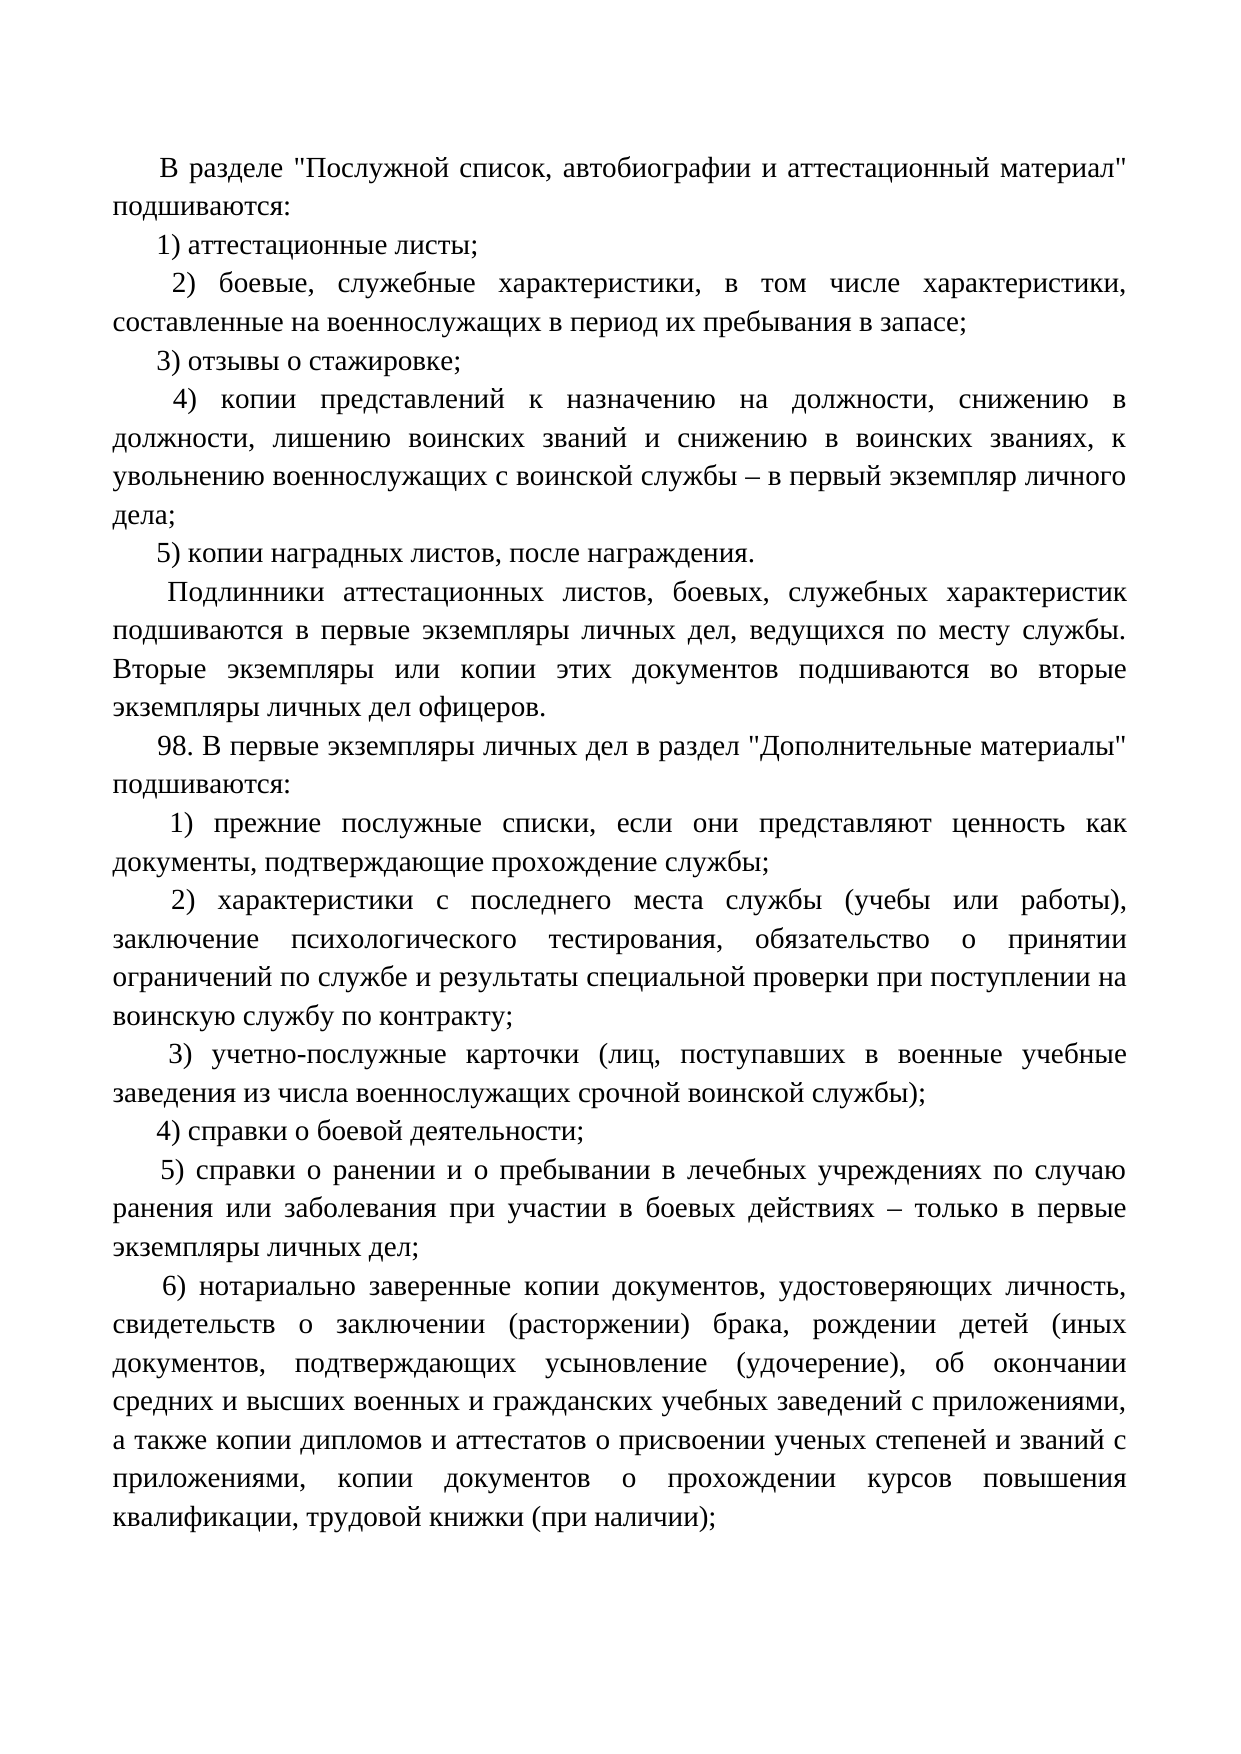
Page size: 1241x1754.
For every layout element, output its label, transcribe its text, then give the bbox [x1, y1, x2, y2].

text 6) нотариально заверенные копии документов, удостоверяющих личность, свидетельств о заключении (расторжении) брака, рождении детей (иных документов, подтверждающих усыновление (удочерение), об окончании средних и высших военных и гражданских учебных заведений с приложениями, а также копии дипломов и аттестатов о присвоении ученых степеней и званий с приложениями, копии документов о прохождении курсов повышения квалификации, трудовой книжки (при наличии); [112, 1268, 1128, 1532]
text 4) копии представлений к назначению на должности, снижению в должности, лишению воинских званий и снижению в воинских званиях, к увольнению военнослужащих с воинской службы – в первый экземпляр личного дела; [112, 381, 1128, 530]
text В разделе "Послужной список, автобиографии и аттестационный материал" подшиваются: [112, 150, 1128, 222]
text 98. В первые экземпляры личных дел в раздел "Дополнительные материалы" подшиваются: [112, 728, 1128, 800]
text Подлинники аттестационных листов, боевых, служебных характеристик подшиваются в первые экземпляры личных дел, ведущихся по месту службы. Вторые экземпляры или копии этих документов подшиваются во вторые экземпляры личных дел офицеров. [112, 574, 1128, 723]
text 2) боевые, служебные характеристики, в том числе характеристики, составленные на военнослужащих в период их пребывания в запасе; [112, 266, 1128, 338]
text 5) справки о ранении и о пребывании в лечебных учреждениях по случаю ранения или заболевания при участии в боевых действиях – только в первые экземпляры личных дел; [112, 1152, 1128, 1263]
text 4) справки о боевой деятельности; [112, 1113, 1128, 1147]
text 3) учетно-послужные карточки (лиц, поступавших в военные учебные заведения из числа военнослужащих срочной воинской службы); [112, 1036, 1128, 1108]
text 5) копии наградных листов, после награждения. [112, 535, 1128, 569]
text 3) отзывы о стажировке; [112, 343, 1128, 376]
text 2) характеристики с последнего места службы (учебы или работы), заключение психологического тестирования, обязательство о принятии ограничений по службе и результаты специальной проверки при поступлении на воинскую службу по контракту; [112, 882, 1128, 1031]
text 1) аттестационные листы; [112, 227, 1128, 261]
text 1) прежние послужные списки, если они представляют ценность как документы, подтверждающие прохождение службы; [112, 805, 1128, 877]
